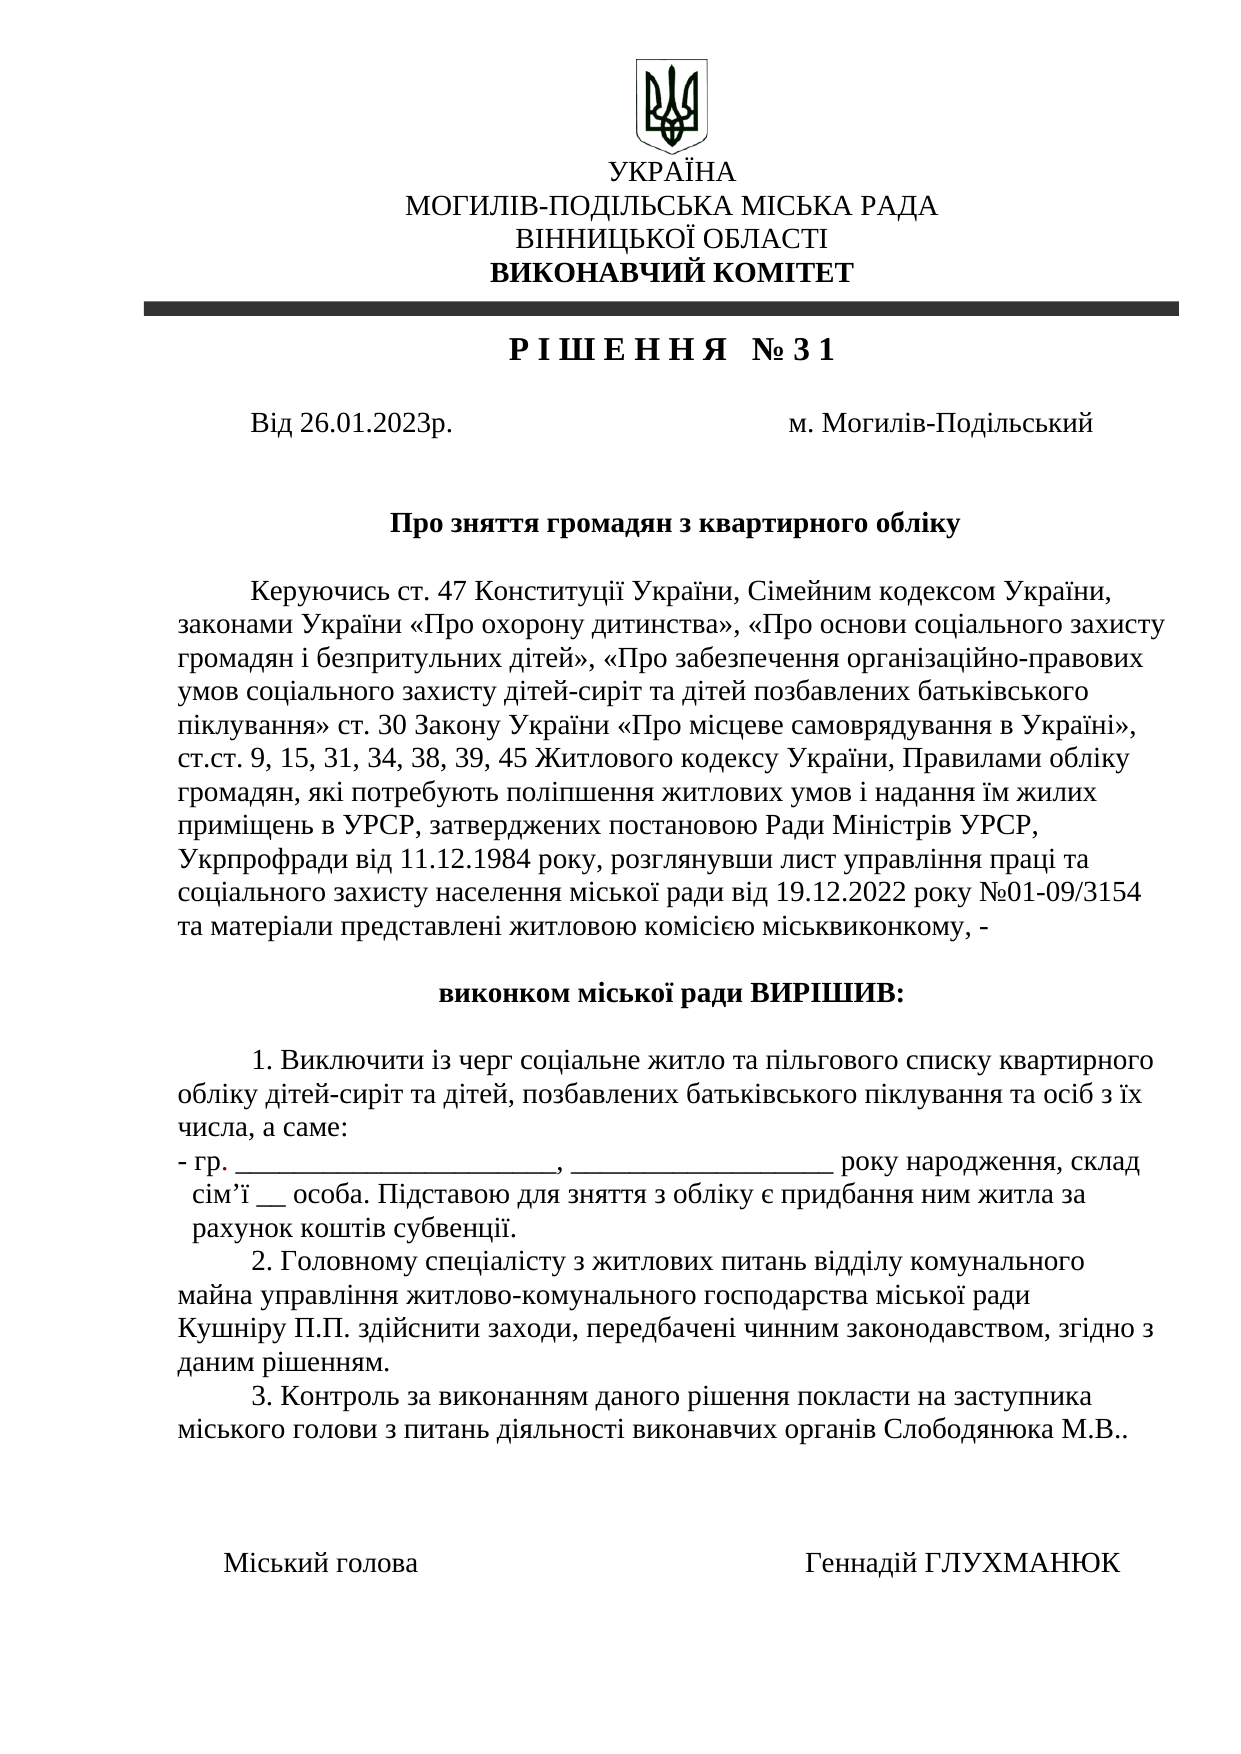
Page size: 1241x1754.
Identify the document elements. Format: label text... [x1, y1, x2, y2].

text виконком міської ради ВИРІШИВ: [177, 975, 1167, 1009]
text сім’ї __ особа. Підставою для зняття з обліку є придбання ним житла за [177, 1176, 1167, 1210]
text 2. Головному спеціалісту з житлових питань відділу комунального майна управління житлово-комунального господарства міської ради [177, 1243, 1167, 1311]
text РІШЕННЯ №31 [177, 316, 1167, 367]
text та матеріали представлені житловою комісією міськвиконкому, - [177, 908, 1167, 942]
text Міський голова Геннадій ГЛУХМАНЮК [177, 1545, 1167, 1579]
text Від 26.01.2023р. м. Могилів-Подільський [177, 405, 1167, 438]
text 3. Контроль за виконанням даного рішення покласти на заступника міського голови з питань діяльності виконавчих органів Слободянюка М.В.. [177, 1378, 1167, 1445]
text Керуючись ст. 47 Конституції України, Сімейним кодексом України, законами України «Про охорону дитинства», «Про основи соціального захисту громадян і безпритульних дітей», «Про забезпечення організаційно-правових умов соціального захисту дітей-сиріт та дітей позбавлених батьківського піклування» ст. 30 Закону України «Про місцеве самоврядування в Україні», ст.ст. 9, 15, 31, 34, 38, 39, 45 Житлового кодексу України, Правилами обліку громадян, які потребують поліпшення житлових умов і надання їм жилих приміщень в УРСР, затверджених постановою Ради Міністрів УРСР, Укрпрофради від 11.12.1984 року, розглянувши лист управління праці та соціального захисту населення міської ради від 19.12.2022 року №01-09/3154 [177, 573, 1167, 908]
text рахунок коштів субвенції. [177, 1210, 1167, 1243]
text Кушніру П.П. здійснити заходи, передбачені чинним законодавством, згідно з даним рішенням. [177, 1311, 1167, 1378]
text Про зняття громадян з квартирного обліку [177, 506, 1167, 539]
text ВИКОНАВЧИЙ КОМІТЕТ [177, 255, 1167, 288]
text УКРАЇНА МОГИЛІВ-ПОДІЛЬСЬКА МІСЬКА РАДА ВІННИЦЬКОЇ ОБЛАСТІ [177, 154, 1167, 255]
text - гр. ______________________, __________________ року народження, склад [177, 1143, 1167, 1176]
picture [636, 59, 708, 155]
text 1. Виключити із черг соціальне житло та пільгового списку квартирного обліку дітей-сиріт та дітей, позбавлених батьківського піклування та осіб з їх числа, а саме: [177, 1042, 1167, 1143]
